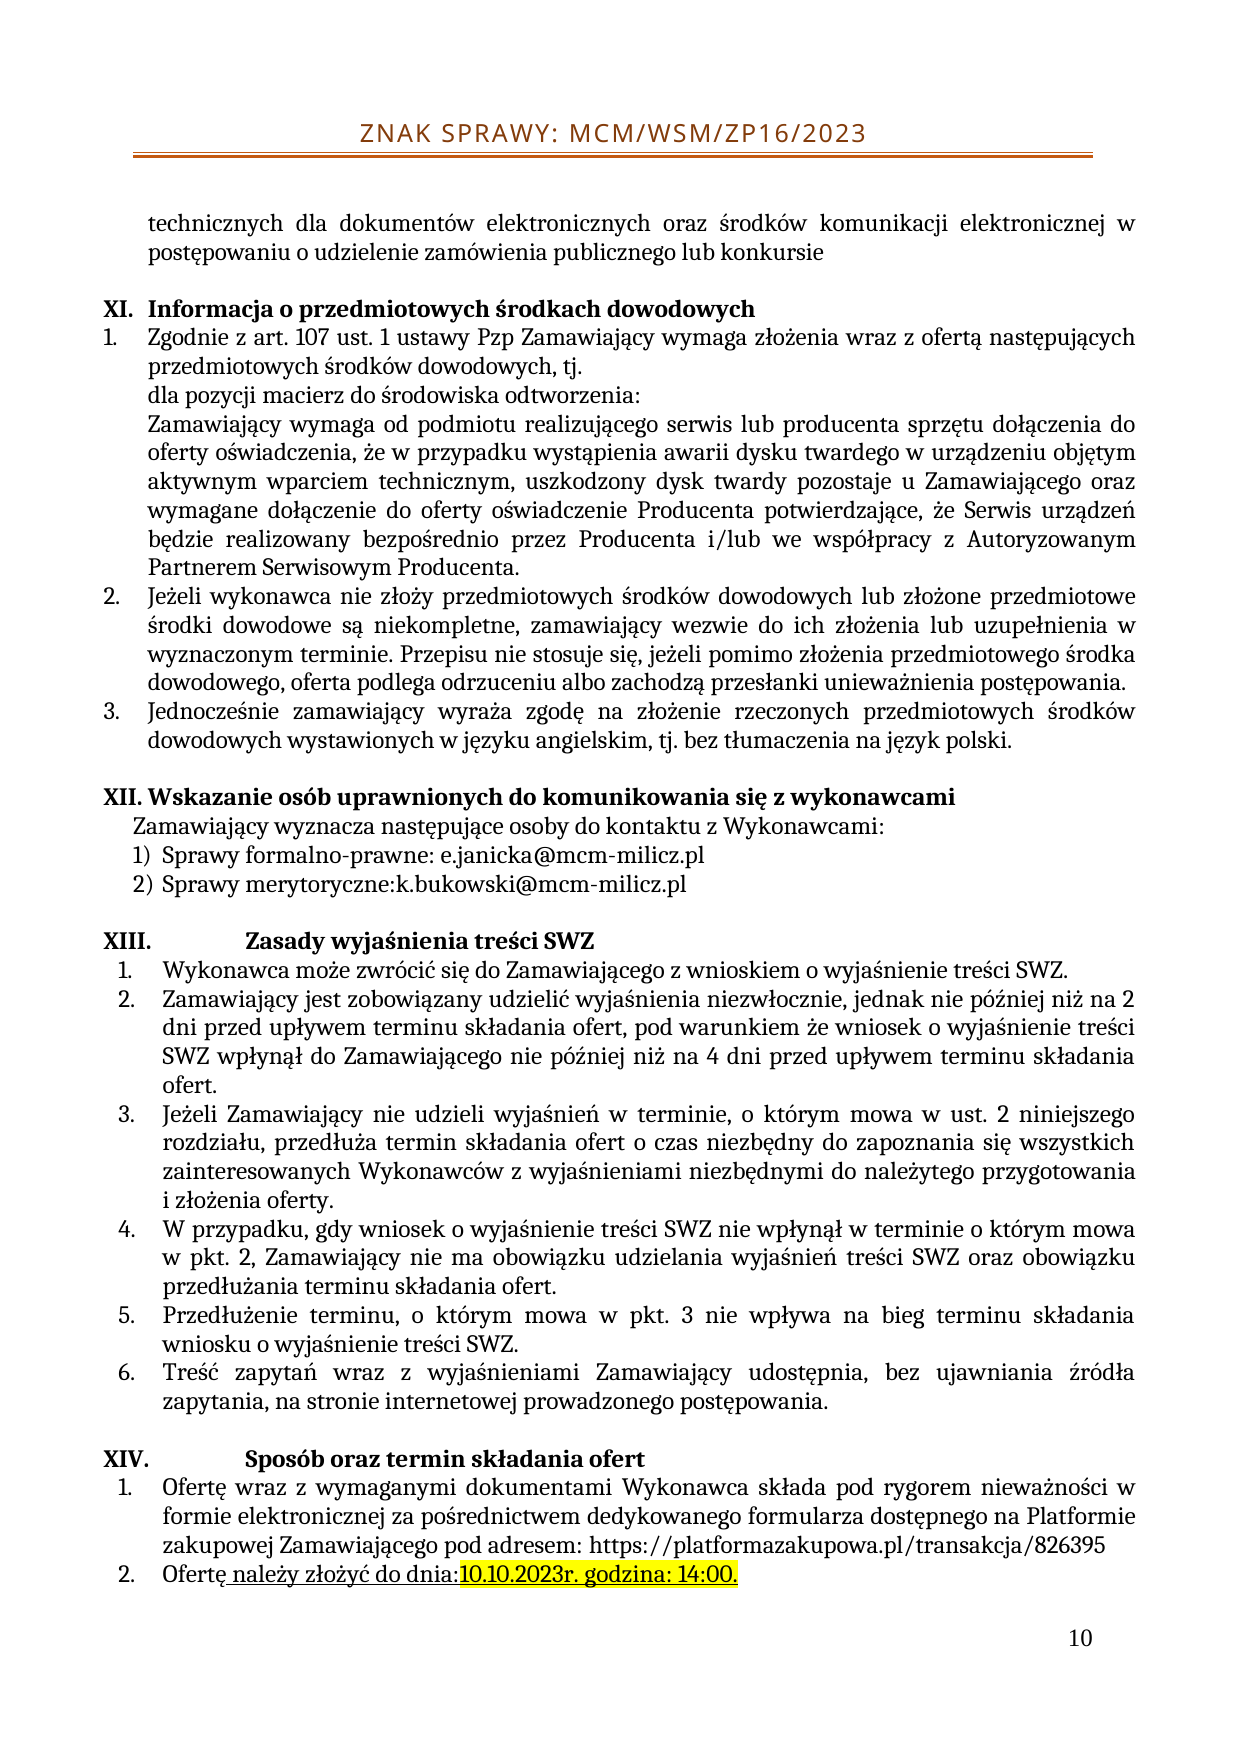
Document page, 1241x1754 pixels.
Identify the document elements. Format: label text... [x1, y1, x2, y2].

text Zamawiający wymaga od podmiotu realizującego serwis lub producenta sprzętu dołączenia do oferty oświadczenia, że w przypadku wystąpienia awarii dysku twardego w urządzeniu objętym aktywnym wparciem technicznym, uszkodzony dysk twardy pozostaje u Zamawiającego oraz wymagane dołączenie do oferty oświadczenie Producenta potwierdzające, że Serwis urządzeń będzie realizowany bezpośrednio przez Producenta i/lub we współpracy z Autoryzowanym Partnerem Serwisowym Producenta. [148, 409, 1137, 582]
list Sposób oraz termin składania ofert [103, 1444, 1137, 1473]
list Sprawy formalno-prawne: e.janicka@mcm-milicz.pl [133, 841, 1137, 869]
list Przedłużenie terminu, o którym mowa w pkt. 3 nie wpływa na bieg terminu składania wniosku o wyjaśnienie treści SWZ. [118, 1301, 1137, 1358]
list Ofertę wraz z wymaganymi dokumentami Wykonawca składa pod rygorem nieważności w formie elektronicznej za pośrednictwem dedykowanego formularza dostępnego na Platformie zakupowej Zamawiającego pod adresem: https://platformazakupowa.pl/transakcja/826395 [118, 1473, 1137, 1559]
list Zasady wyjaśnienia treści SWZ [103, 927, 1137, 956]
list Ofertę należy złożyć do dnia:10.10.2023r. godzina: 14:00. [118, 1559, 1137, 1588]
list Zgodnie z art. 107 ust. 1 ustawy Pzp Zamawiający wymaga złożenia wraz z ofertą następujących przedmiotowych środków dowodowych, tj. [103, 323, 1137, 381]
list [103, 209, 1137, 267]
list Jednocześnie zamawiający wyraża zgodę na złożenie rzeczonych przedmiotowych środków dowodowych wystawionych w języku angielskim, tj. bez tłumaczenia na język polski. [103, 697, 1137, 754]
list Informacja o przedmiotowych środkach dowodowych [103, 294, 1137, 323]
list Treść zapytań wraz z wyjaśnieniami Zamawiający udostępnia, bez ujawniania źródła zapytania, na stronie internetowej prowadzonego postępowania. [118, 1358, 1137, 1416]
list Sprawy merytoryczne:k.bukowski@mcm-milicz.pl [133, 869, 1137, 898]
list Wykonawca może zwrócić się do Zamawiającego z wnioskiem o wyjaśnienie treści SWZ. [118, 956, 1137, 984]
text dla pozycji macierz do środowiska odtworzenia: [148, 381, 1137, 409]
list W przypadku, gdy wniosek o wyjaśnienie treści SWZ nie wpłynął w terminie o którym mowa w pkt. 2, Zamawiający nie ma obowiązku udzielania wyjaśnień treści SWZ oraz obowiązku przedłużania terminu składania ofert. [118, 1214, 1137, 1301]
text Zamawiający wyznacza następujące osoby do kontaktu z Wykonawcami: [133, 812, 1137, 841]
list Jeżeli wykonawca nie złoży przedmiotowych środków dowodowych lub złożone przedmiotowe środki dowodowe są niekompletne, zamawiający wezwie do ich złożenia lub uzupełnienia w wyznaczonym terminie. Przepisu nie stosuje się, jeżeli pomimo złożenia przedmiotowego środka dowodowego, oferta podlega odrzuceniu albo zachodzą przesłanki unieważnienia postępowania. [103, 582, 1137, 697]
list Wskazanie osób uprawnionych do komunikowania się z wykonawcami [103, 783, 1137, 812]
list Jeżeli Zamawiający nie udzieli wyjaśnień w terminie, o którym mowa w ust. 2 niniejszego rozdziału, przedłuża termin składania ofert o czas niezbędny do zapoznania się wszystkich zainteresowanych Wykonawców z wyjaśnieniami niezbędnymi do należytego przygotowania i złożenia oferty. [118, 1099, 1137, 1214]
list Zamawiający jest zobowiązany udzielić wyjaśnienia niezwłocznie, jednak nie później niż na 2 dni przed upływem terminu składania ofert, pod warunkiem że wniosek o wyjaśnienie treści SWZ wpłynął do Zamawiającego nie później niż na 4 dni przed upływem terminu składania ofert. [118, 984, 1137, 1099]
